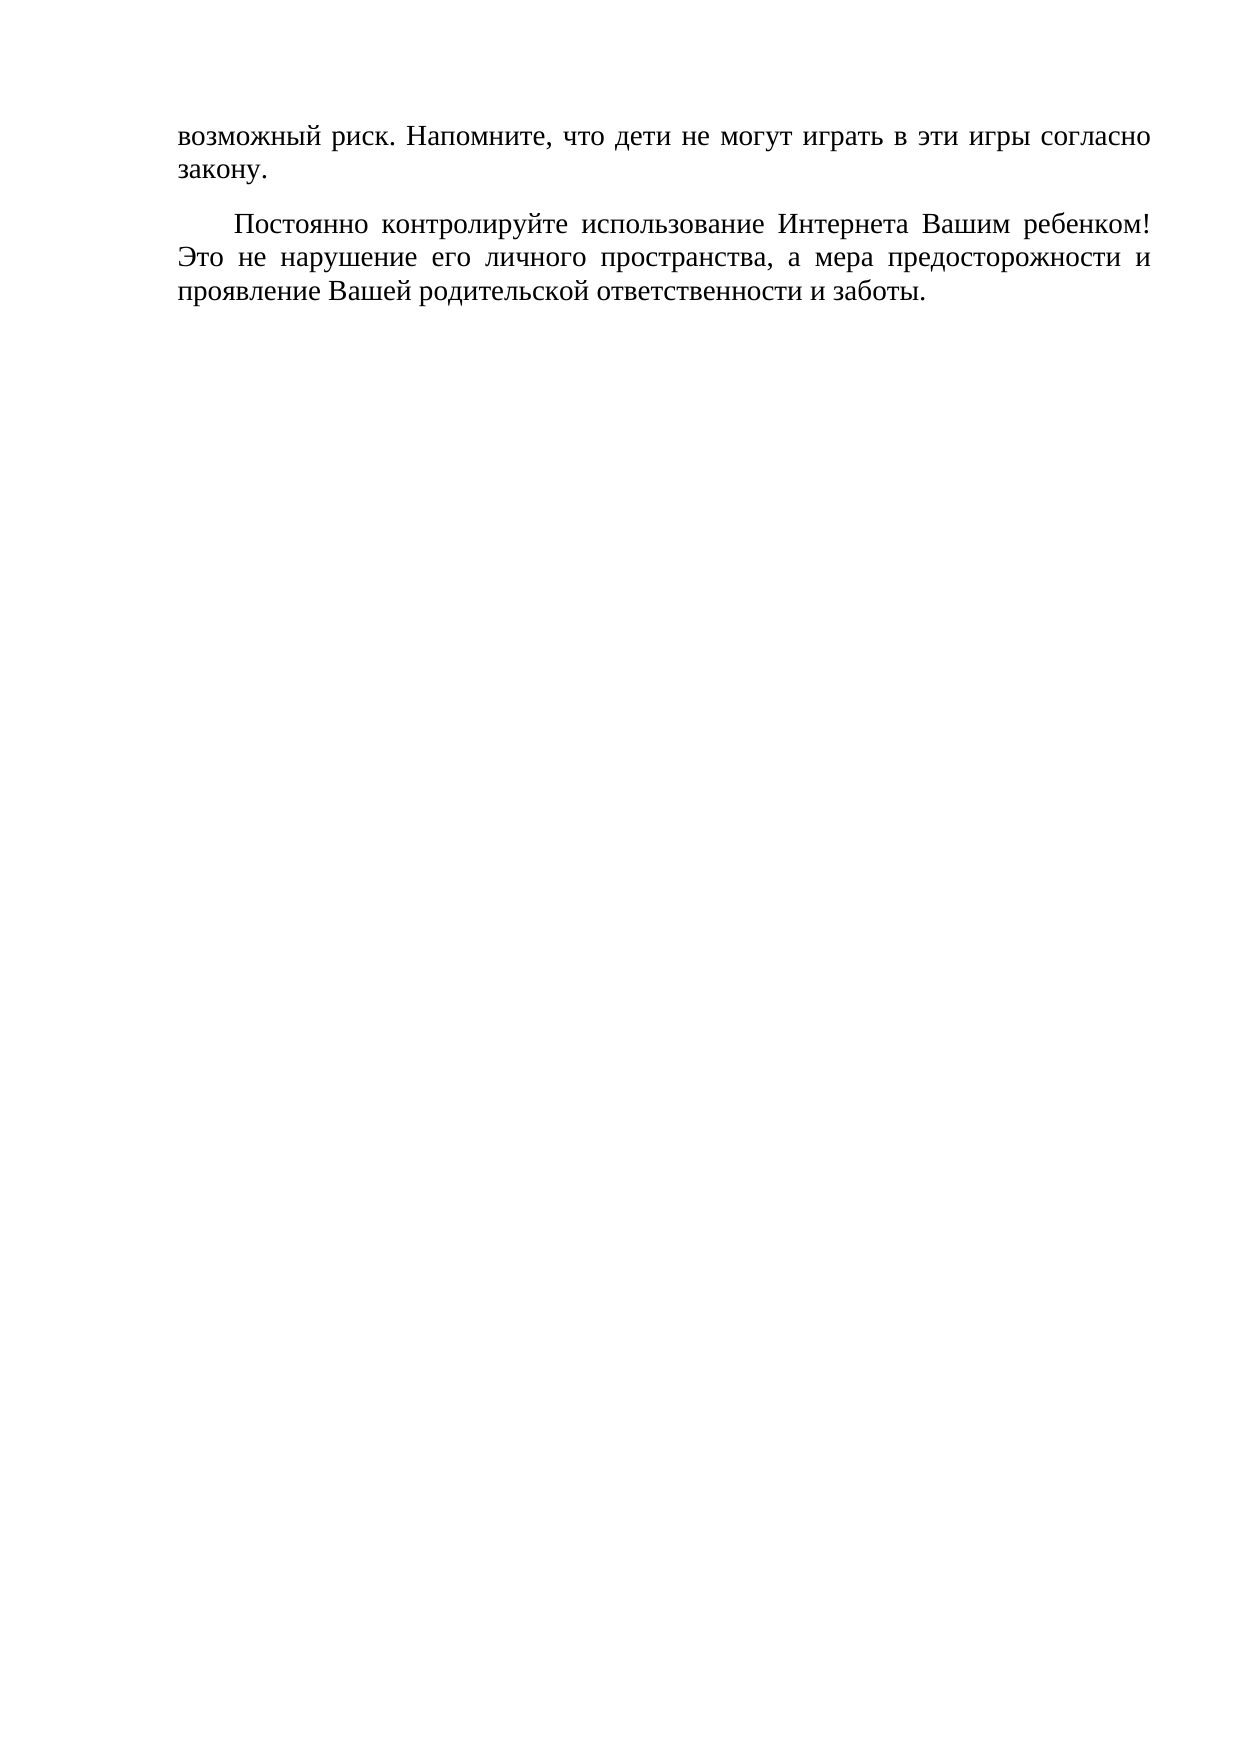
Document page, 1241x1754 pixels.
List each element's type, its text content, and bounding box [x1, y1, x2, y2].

text Постоянно контролируйте использование Интернета Вашим ребенком! Это не нарушение его личного пространства, а мера предосторожности и проявление Вашей родительской ответственности и заботы. [177, 206, 1152, 307]
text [177, 118, 1152, 185]
